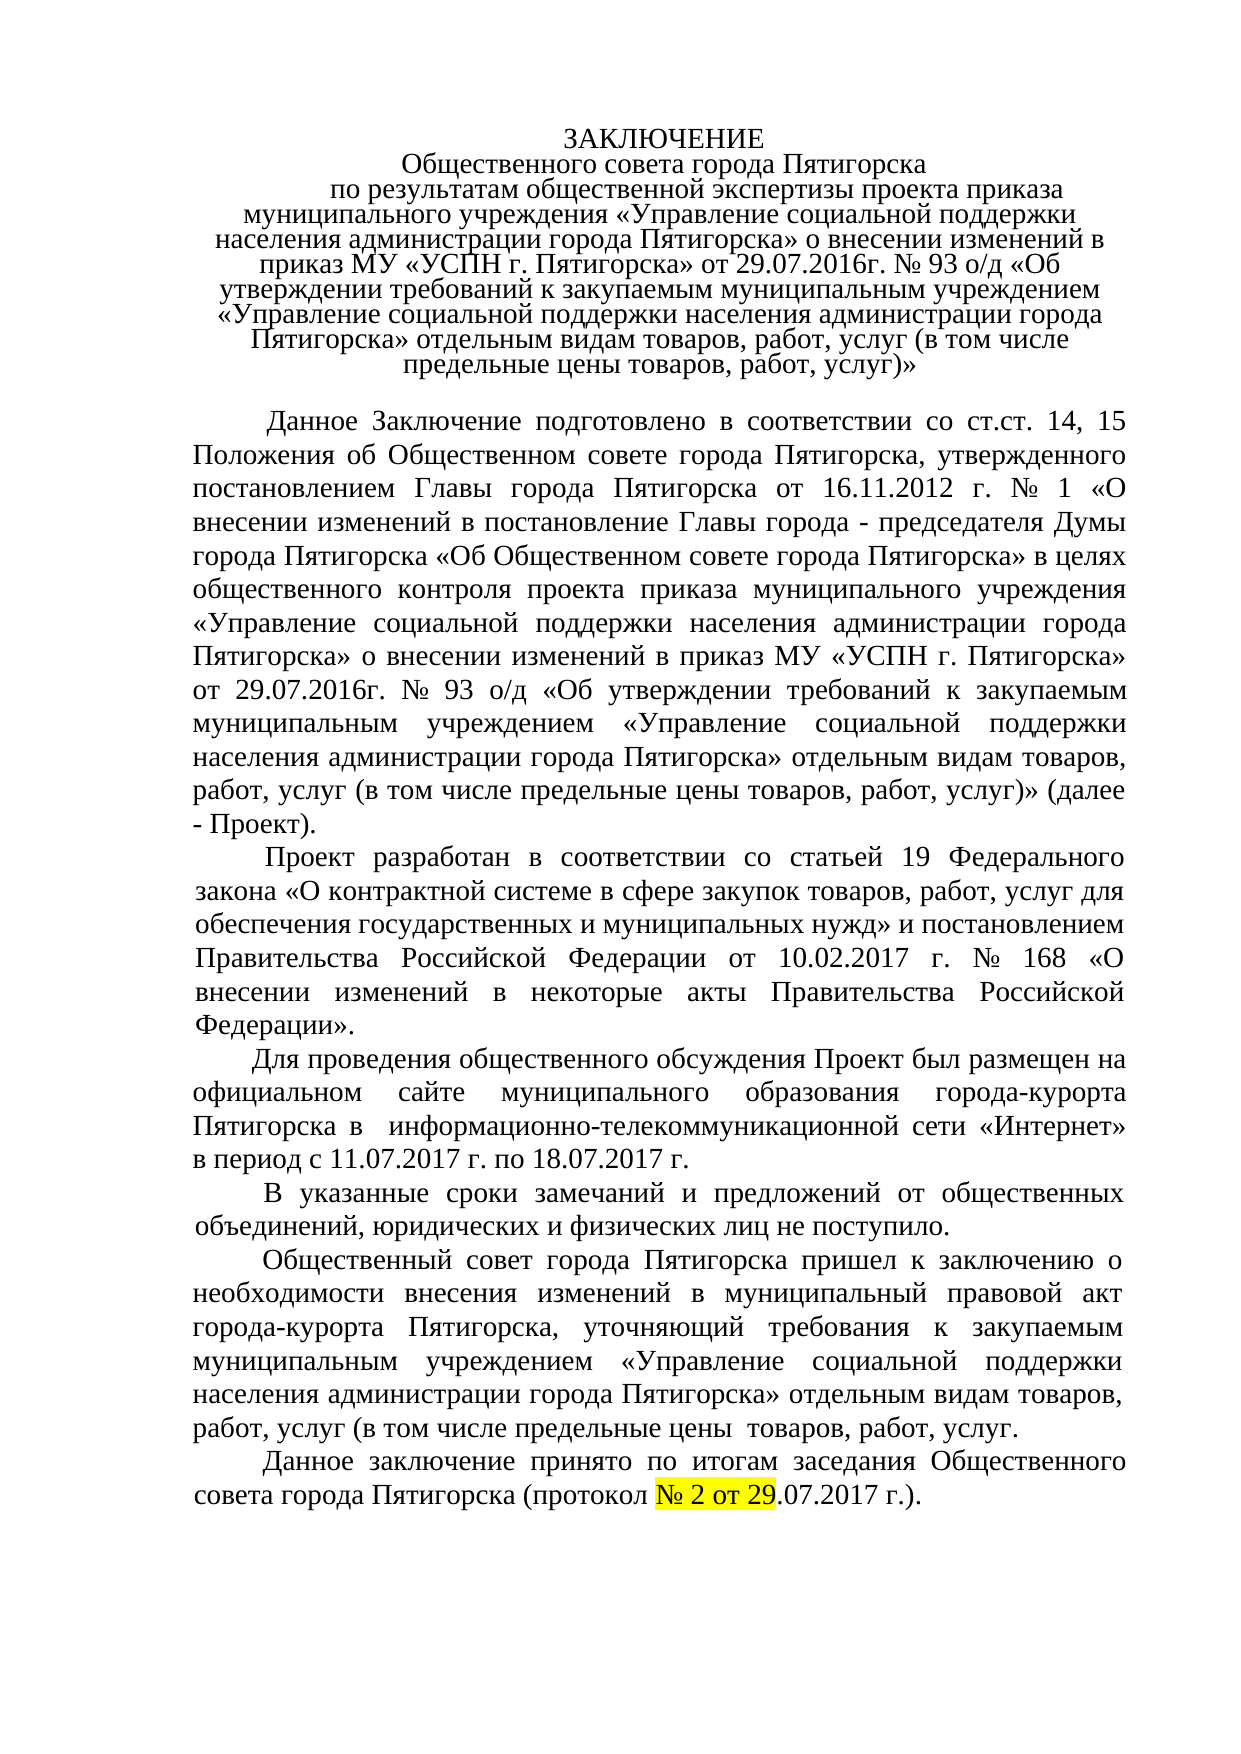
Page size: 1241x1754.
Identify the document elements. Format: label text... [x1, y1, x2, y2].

text ЗАКЛЮЧЕНИЕ [201, 128, 1127, 153]
text Данное Заключение подготовлено в соответствии со ст.ст. 14, 15 Положения об Общественном совете города Пятигорска, утвержденного постановлением Главы города Пятигорска от 16.11.2012 г. № 1 «О внесении изменений в постановление Главы города - председателя Думы города Пятигорска «Об Общественном совете города Пятигорска» в целях общественного контроля проекта приказа муниципального учреждения «Управление социальной поддержки населения администрации города Пятигорска» о внесении изменений в приказ МУ «УСПН г. Пятигорска» от 29.07.2016г. № 93 о/д «Об утверждении требований к закупаемым муниципальным учреждением «Управление социальной поддержки населения администрации города Пятигорска» отдельным видам товаров, работ, услуг (в том числе предельные цены товаров, работ, услуг)» (далее - Проект). [192, 403, 1127, 839]
text Общественный совет города Пятигорска пришел к заключению о необходимости внесения изменений в муниципальный правовой акт города-курорта Пятигорска, уточняющий требования к закупаемым муниципальным учреждением «Управление социальной поддержки населения администрации города Пятигорска» отдельным видам товаров, работ, услуг (в том числе предельные цены товаров, работ, услуг. [192, 1242, 1123, 1443]
text Общественного совета города Пятигорска [200, 153, 1127, 178]
text В указанные сроки замечаний и предложений от общественных объединений, юридических и физических лиц не поступило. [194, 1175, 1125, 1242]
text по результатам общественной экспертизы проекта приказа муниципального учреждения «Управление социальной поддержки населения администрации города Пятигорска» о внесении изменений в приказ МУ «УСПН г. Пятигорска» от 29.07.2016г. № 93 о/д «Об утверждении требований к закупаемым муниципальным учреждением «Управление социальной поддержки населения администрации города Пятигорска» отдельным видам товаров, работ, услуг (в том числе предельные цены товаров, работ, услуг)» [192, 178, 1127, 378]
text Данное заключение принято по итогам заседания Общественного совета города Пятигорска (протокол № 2 от 29.07.2017 г.). [193, 1443, 1127, 1510]
text Для проведения общественного обсуждения Проект был размещен на официальном сайте муниципального образования города-курорта Пятигорска в информационно-телекоммуникационной сети «Интернет» в период с 11.07.2017 г. по 18.07.2017 г. [192, 1041, 1127, 1175]
text Проект разработан в соответствии со статьей 19 Федерального закона «О контрактной системе в сфере закупок товаров, работ, услуг для обеспечения государственных и муниципальных нужд» и постановлением Правительства Российской Федерации от 10.02.2017 г. № 168 «О внесении изменений в некоторые акты Правительства Российской Федерации». [195, 839, 1125, 1041]
